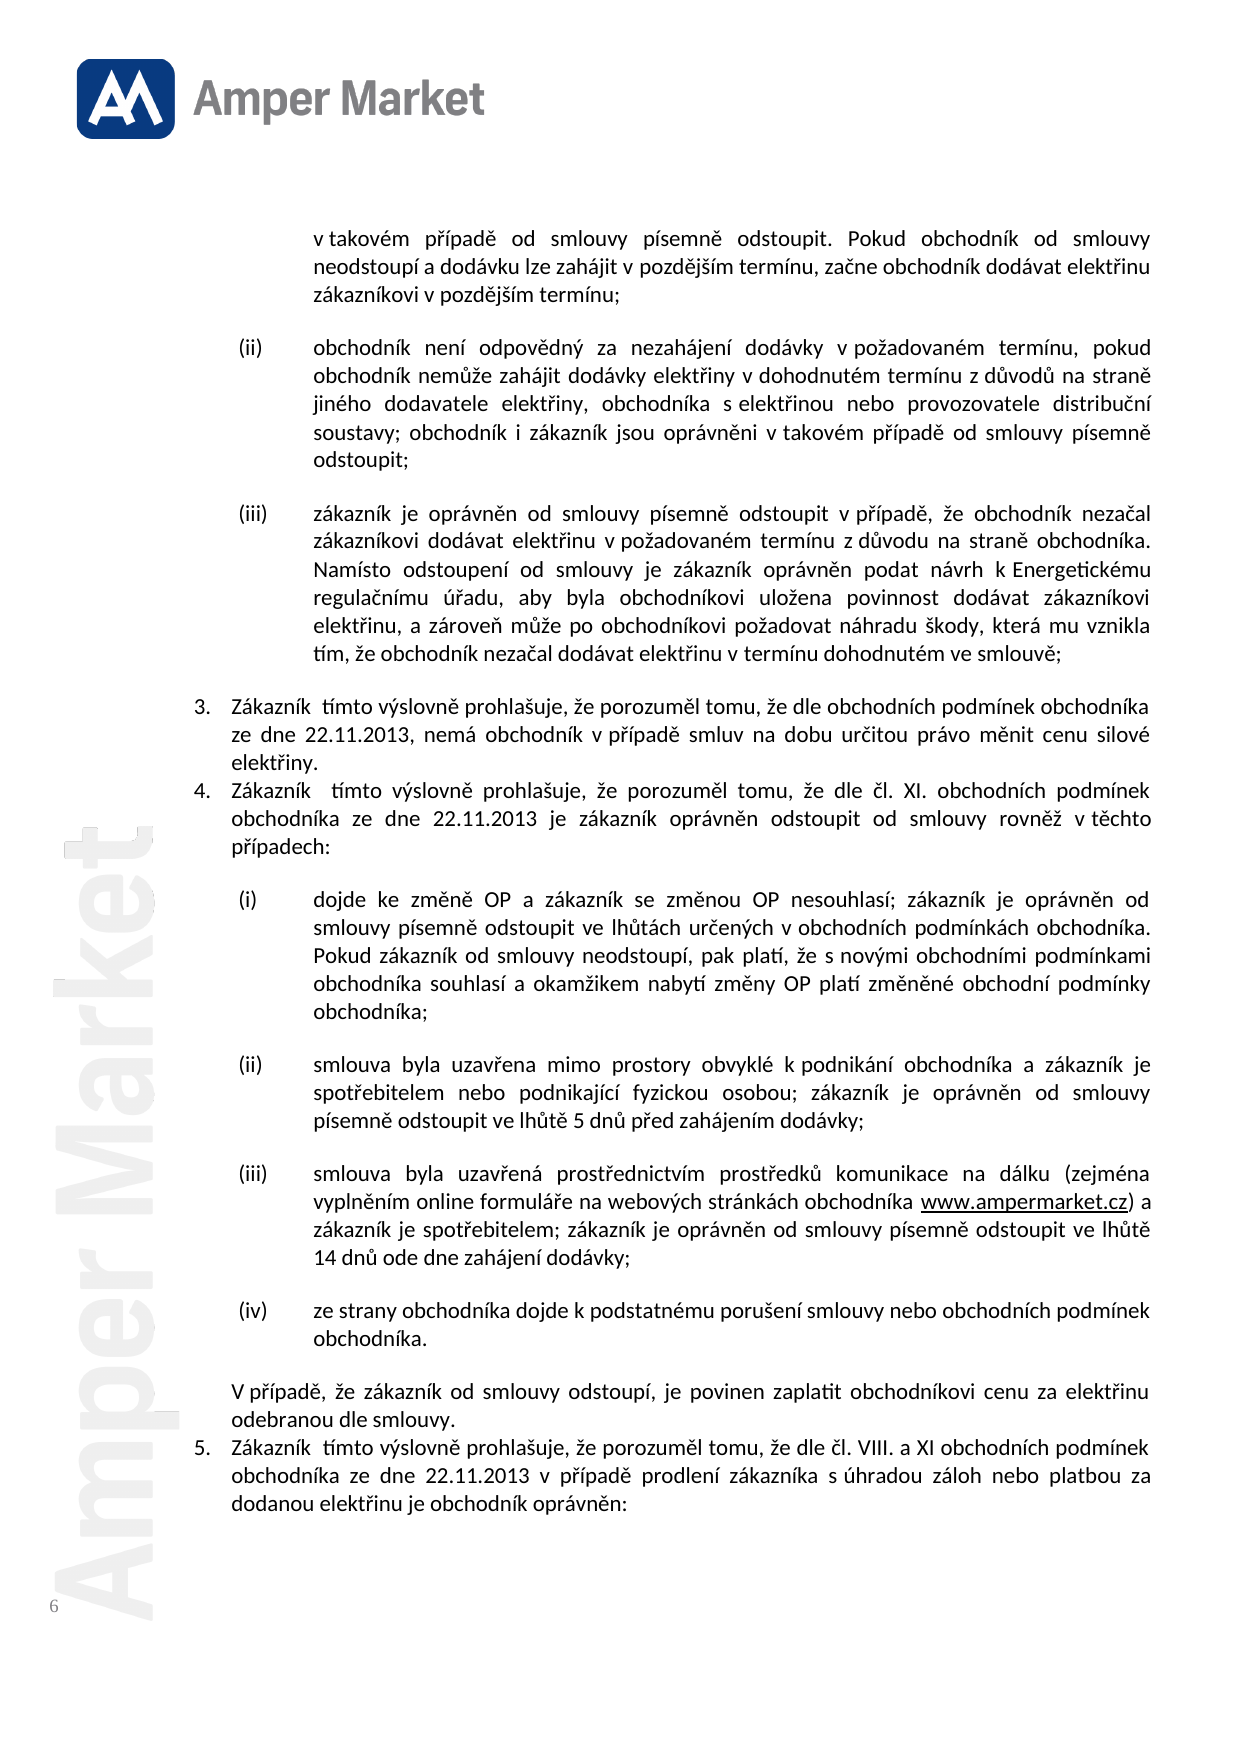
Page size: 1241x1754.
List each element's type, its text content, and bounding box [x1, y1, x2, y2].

list smlouva byla uzavřena mimo prostory obvyklé k podnikání obchodníka a zákazník je spotřebitelem nebo podnikající fyzickou osobou; zákazník je oprávněn od smlouvy písemně odstoupit ve lhůtě 5 dnů před zahájením dodávky; [238, 1050, 1152, 1134]
list Zákazník tímto výslovně prohlašuje, že porozuměl tomu, že dle čl. XI. obchodních podmínek obchodníka ze dne 22.11.2013 je zákazník oprávněn odstoupit od smlouvy rovněž v těchto případech: [193, 776, 1152, 860]
text V případě, že zákazník od smlouvy odstoupí, je povinen zaplatit obchodníkovi cenu za elektřinu odebranou dle smlouvy. [231, 1377, 1152, 1433]
picture [53, 826, 180, 1621]
list Zákazník tímto výslovně prohlašuje, že porozuměl tomu, že dle čl. VIII. a XI obchodních podmínek obchodníka ze dne 22.11.2013 v případě prodlení zákazníka s úhradou záloh nebo platbou za dodanou elektřinu je obchodník oprávněn: [193, 1433, 1152, 1517]
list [238, 224, 1152, 308]
list ze strany obchodníka dojde k podstatnému porušení smlouvy nebo obchodních podmínek obchodníka. [238, 1296, 1152, 1352]
list dojde ke změně OP a zákazník se změnou OP nesouhlasí; zákazník je oprávněn od smlouvy písemně odstoupit ve lhůtách určených v obchodních podmínkách obchodníka. Pokud zákazník od smlouvy neodstoupí, pak platí, že s novými obchodními podmínkami obchodníka souhlasí a okamžikem nabytí změny OP platí změněné obchodní podmínky obchodníka; [238, 885, 1152, 1025]
list zákazník je oprávněn od smlouvy písemně odstoupit v případě, že obchodník nezačal zákazníkovi dodávat elektřinu v požadovaném termínu z důvodu na straně obchodníka. Namísto odstoupení od smlouvy je zákazník oprávněn podat návrh k Energetickému regulačnímu úřadu, aby byla obchodníkovi uložena povinnost dodávat zákazníkovi elektřinu, a zároveň může po obchodníkovi požadovat náhradu škody, která mu vznikla tím, že obchodník nezačal dodávat elektřinu v termínu dohodnutém ve smlouvě; [238, 499, 1152, 667]
list Zákazník tímto výslovně prohlašuje, že porozuměl tomu, že dle obchodních podmínek obchodníka ze dne 22.11.2013, nemá obchodník v případě smluv na dobu určitou právo měnit cenu silové elektřiny. [193, 692, 1152, 776]
list smlouva byla uzavřená prostřednictvím prostředků komunikace na dálku (zejména vyplněním online formuláře na webových stránkách obchodníka www.ampermarket.cz) a zákazník je spotřebitelem; zákazník je oprávněn od smlouvy písemně odstoupit ve lhůtě 14 dnů ode dne zahájení dodávky; [238, 1159, 1152, 1271]
picture [76, 59, 485, 139]
list obchodník není odpovědný za nezahájení dodávky v požadovaném termínu, pokud obchodník nemůže zahájit dodávky elektřiny v dohodnutém termínu z důvodů na straně jiného dodavatele elektřiny, obchodníka s elektřinou nebo provozovatele distribuční soustavy; obchodník i zákazník jsou oprávněni v takovém případě od smlouvy písemně odstoupit; [238, 333, 1152, 474]
